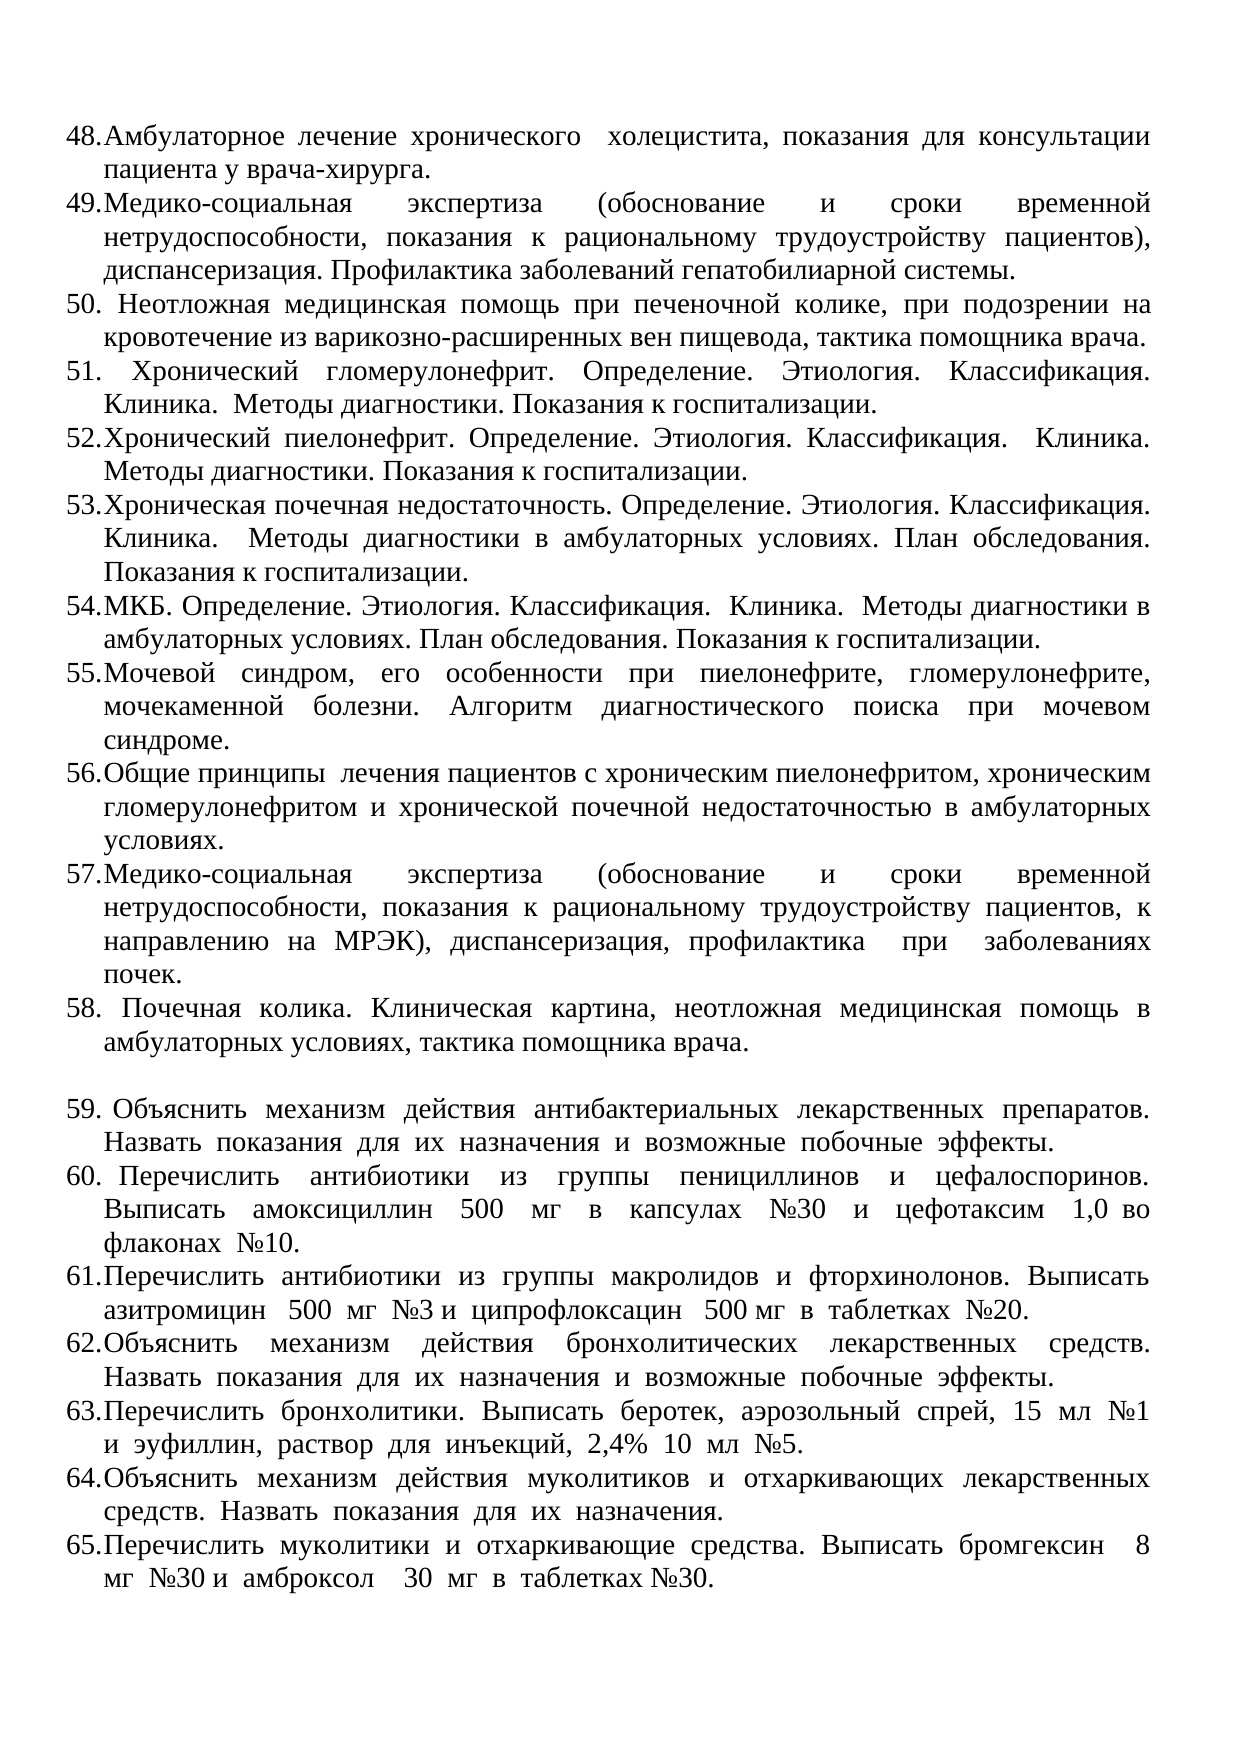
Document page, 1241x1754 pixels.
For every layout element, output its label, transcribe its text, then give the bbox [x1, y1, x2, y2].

list Медико-социальная экспертиза (обоснование и сроки временной нетрудоспособности, показания к рациональному трудоустройству пациентов), диспансеризация. Профилактика заболеваний гепатобилиарной системы. [66, 185, 1152, 286]
list Перечислить антибиотики из группы пенициллинов и цефалоспоринов. Выписать амоксициллин 500 мг в капсулах №30 и цефотаксим 1,0 во флаконах №10. [66, 1158, 1152, 1258]
list Объяснить механизм действия бронхолитических лекарственных средств. Назвать показания для их назначения и возможные побочные эффекты. [66, 1326, 1152, 1393]
list Неотложная медицинская помощь при печеночной колике, при подозрении на кровотечение из варикозно-расширенных вен пищевода, тактика помощника врача. [66, 286, 1152, 353]
list Мочевой синдром, его особенности при пиелонефрите, гломерулонефрите, мочекаменной болезни. Алгоритм диагностического поиска при мочевом синдроме. [66, 655, 1152, 755]
list Объяснить механизм действия муколитиков и отхаркивающих лекарственных средств. Назвать показания для их назначения. [66, 1460, 1152, 1527]
list Объяснить механизм действия антибактериальных лекарственных препаратов. Назвать показания для их назначения и возможные побочные эффекты. [66, 1091, 1152, 1158]
list Хронический пиелонефрит. Определение. Этиология. Классификация. Клиника. Методы диагностики. Показания к госпитализации. [66, 420, 1152, 487]
list Общие принципы лечения пациентов с хроническим пиелонефритом, хроническим гломерулонефритом и хронической почечной недостаточностью в амбулаторных условиях. [66, 755, 1152, 856]
list Амбулаторное лечение хронического холецистита, показания для консультации пациента у врача-хирурга. [66, 118, 1152, 185]
list Медико-социальная экспертиза (обоснование и сроки временной нетрудоспособности, показания к рациональному трудоустройству пациентов, к направлению на МРЭК), диспансеризация, профилактика при заболеваниях почек. [66, 856, 1152, 990]
list МКБ. Определение. Этиология. Классификация. Клиника. Методы диагностики в амбулаторных условиях. План обследования. Показания к госпитализации. [66, 588, 1152, 655]
list Хроническая почечная недостаточность. Определение. Этиология. Классификация. Клиника. Методы диагностики в амбулаторных условиях. План обследования. Показания к госпитализации. [66, 487, 1152, 588]
list Почечная колика. Клиническая картина, неотложная медицинская помощь в амбулаторных условиях, тактика помощника врача. [66, 990, 1152, 1057]
list Хронический гломерулонефрит. Определение. Этиология. Классификация. Клиника. Методы диагностики. Показания к госпитализации. [66, 353, 1152, 420]
list Перечислить бронхолитики. Выписать беротек, аэрозольный спрей, 15 мл №1 и эуфиллин, раствор для инъекций, 2,4% 10 мл №5. [66, 1393, 1152, 1460]
list Перечислить муколитики и отхаркивающие средства. Выписать бромгексин 8 мг №30 и амброксол 30 мг в таблетках №30. [66, 1527, 1152, 1594]
list Перечислить антибиотики из группы макролидов и фторхинолонов. Выписать азитромицин 500 мг №3 и ципрофлоксацин 500 мг в таблетках №20. [66, 1258, 1152, 1326]
